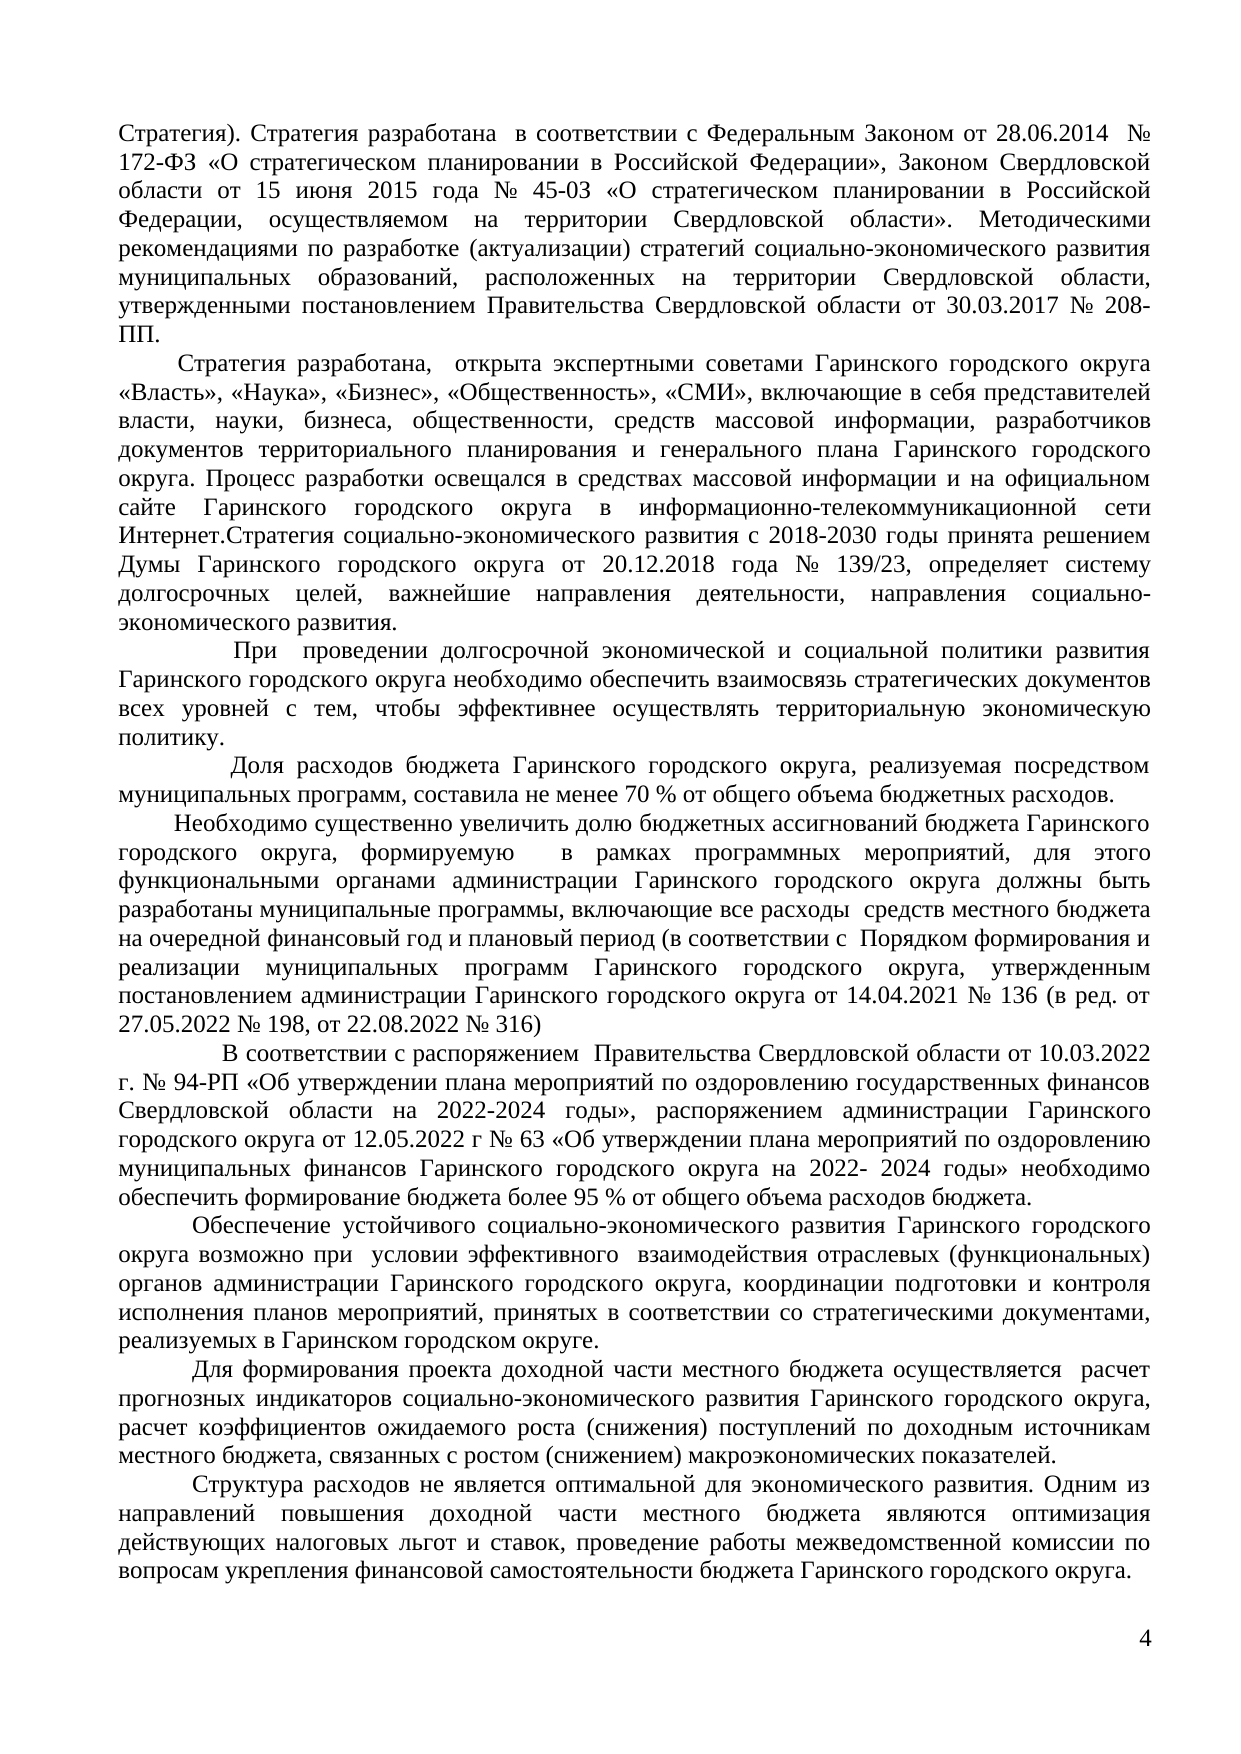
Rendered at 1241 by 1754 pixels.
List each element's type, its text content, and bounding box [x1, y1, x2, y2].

text Обеспечение устойчивого социально-экономического развития Гаринского городского округа возможно при условии эффективного взаимодействия отраслевых (функциональных) органов администрации Гаринского городского округа, координации подготовки и контроля исполнения планов мероприятий, принятых в соответствии со стратегическими документами, реализуемых в Гаринском городском округе. [118, 1211, 1152, 1354]
text При проведении долгосрочной экономической и социальной политики развития Гаринского городского округа необходимо обеспечить взаимосвязь стратегических документов всех уровней с тем, чтобы эффективнее осуществлять территориальную экономическую политику. [118, 636, 1152, 751]
text Для формирования проекта доходной части местного бюджета осуществляется расчет прогнозных индикаторов социально-экономического развития Гаринского городского округа, расчет коэффициентов ожидаемого роста (снижения) поступлений по доходным источникам местного бюджета, связанных с ростом (снижением) макроэкономических показателей. [118, 1354, 1152, 1469]
text В соответствии с распоряжением Правительства Свердловской области от 10.03.2022 г. № 94-РП «Об утверждении плана мероприятий по оздоровлению государственных финансов Свердловской области на 2022-2024 годы», распоряжением администрации Гаринского городского округа от 12.05.2022 г № 63 «Об утверждении плана мероприятий по оздоровлению муниципальных финансов Гаринского городского округа на 2022- 2024 годы» необходимо обеспечить формирование бюджета более 95 % от общего объема расходов бюджета. [118, 1038, 1152, 1211]
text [118, 118, 1152, 348]
text Необходимо существенно увеличить долю бюджетных ассигнований бюджета Гаринского городского округа, формируемую в рамках программных мероприятий, для этого функциональными органами администрации Гаринского городского округа должны быть разработаны муниципальные программы, включающие все расходы средств местного бюджета на очередной финансовый год и плановый период (в соответствии с Порядком формирования и реализации муниципальных программ Гаринского городского округа, утвержденным постановлением администрации Гаринского городского округа от 14.04.2021 № 136 (в ред. от 27.05.2022 № 198, от 22.08.2022 № 316) [118, 808, 1152, 1038]
text Доля расходов бюджета Гаринского городского округа, реализуемая посредством муниципальных программ, составила не менее 70 % от общего объема бюджетных расходов. [118, 751, 1152, 808]
text Структура расходов не является оптимальной для экономического развития. Одним из направлений повышения доходной части местного бюджета являются оптимизация действующих налоговых льгот и ставок, проведение работы межведомственной комиссии по вопросам укрепления финансовой самостоятельности бюджета Гаринского городского округа. [118, 1469, 1152, 1584]
text Стратегия разработана, открыта экспертными советами Гаринского городского округа «Власть», «Наука», «Бизнес», «Общественность», «СМИ», включающие в себя представителей власти, науки, бизнеса, общественности, средств массовой информации, разработчиков документов территориального планирования и генерального плана Гаринского городского округа. Процесс разработки освещался в средствах массовой информации и на официальном сайте Гаринского городского округа в информационно-телекоммуникационной сети Интернет.Стратегия социально-экономического развития с 2018-2030 годы принята решением Думы Гаринского городского округа от 20.12.2018 года № 139/23, определяет систему долгосрочных целей, важнейшие направления деятельности, направления социально-экономического развития. [118, 348, 1152, 636]
